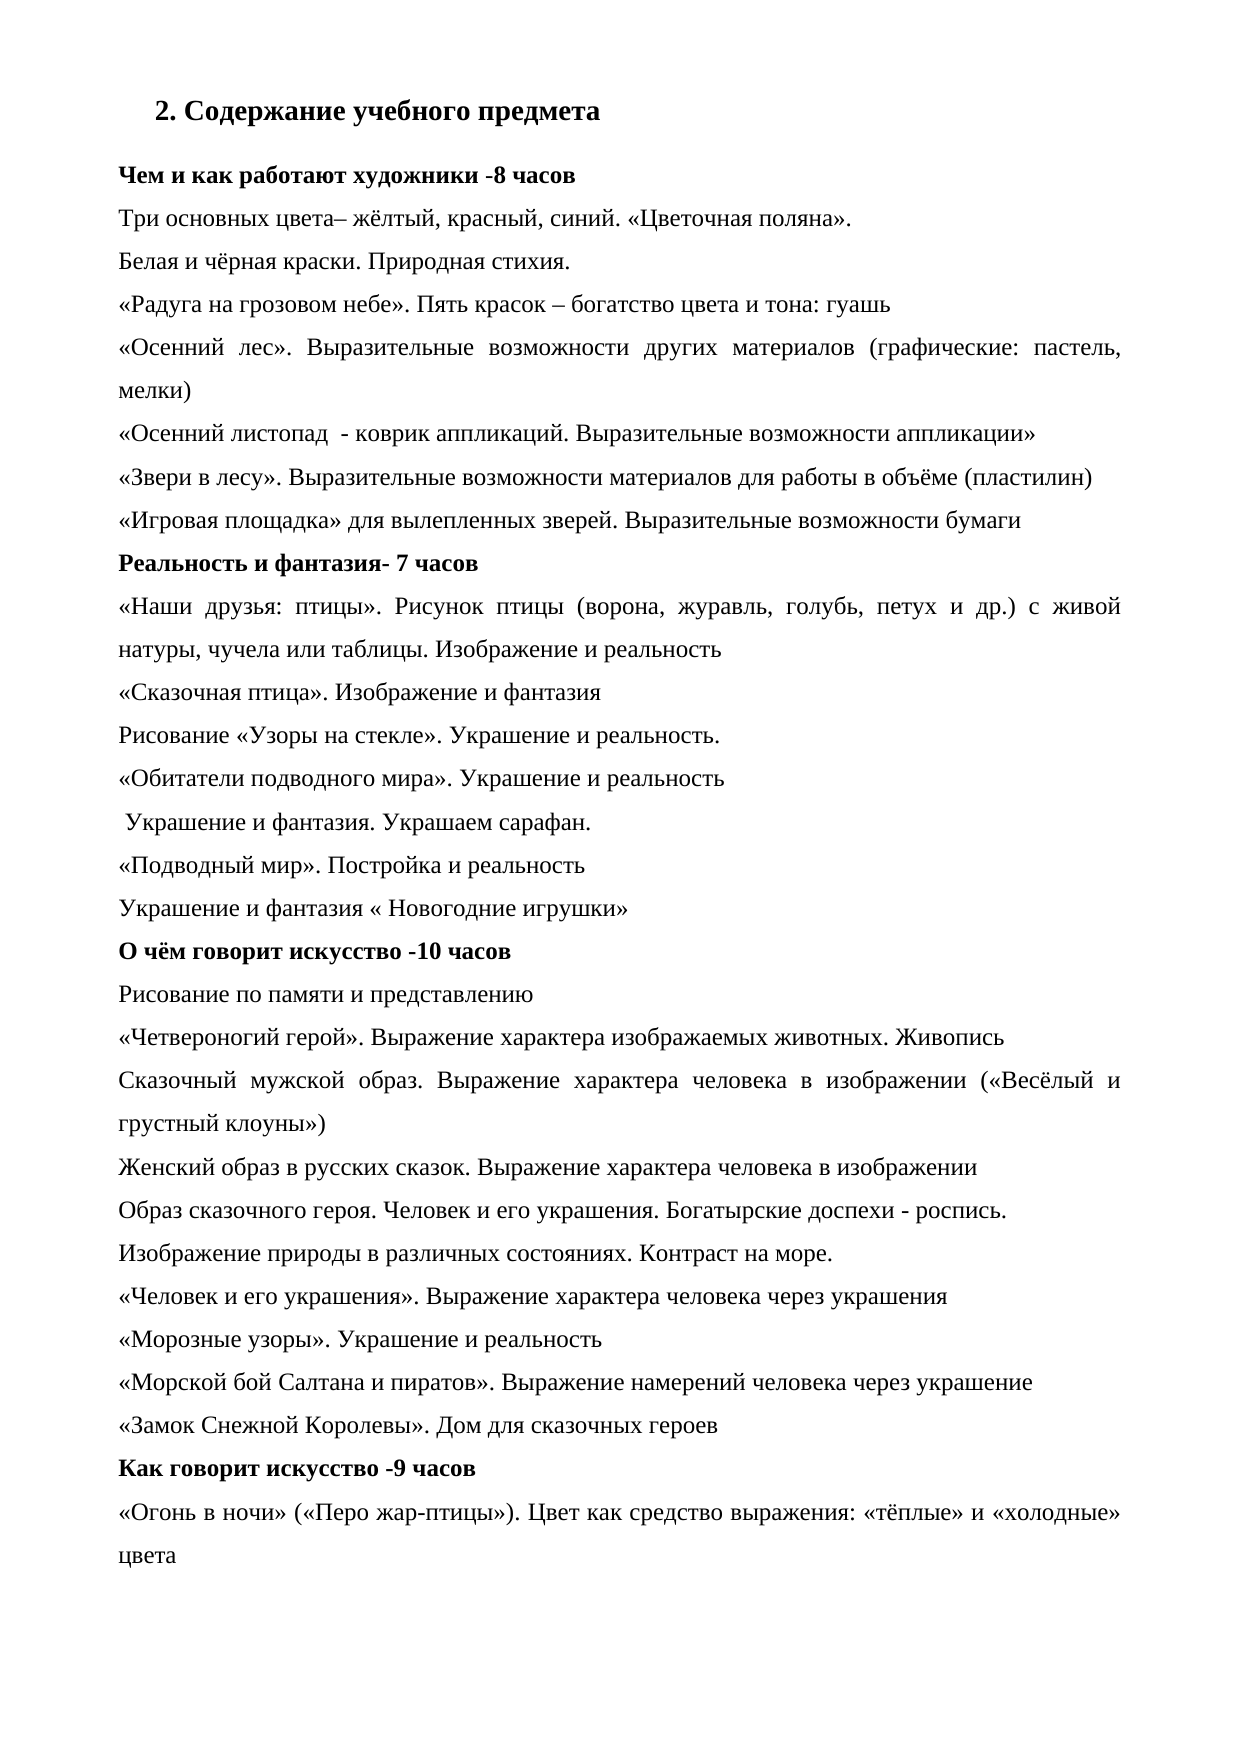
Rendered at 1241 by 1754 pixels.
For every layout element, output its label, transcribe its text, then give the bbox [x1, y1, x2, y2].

text Реальность и фантазия- 7 часов [118, 548, 1122, 577]
text Как говорит искусство -9 часов [118, 1453, 1122, 1482]
text Изображение природы в различных состояниях. Контраст на море. [118, 1238, 1122, 1267]
text «Обитатели подводного мира». Украшение и реальность [118, 763, 1122, 792]
text «Радуга на грозовом небе». Пять красок – богатство цвета и тона: гуашь [118, 289, 1122, 318]
text «Игровая площадка» для вылепленных зверей. Выразительные возможности бумаги [118, 505, 1122, 533]
text «Осенний лес». Выразительные возможности других материалов (графические: пастель, мелки) [118, 332, 1122, 404]
text Украшение и фантазия. Украшаем сарафан. [118, 807, 1122, 835]
text «Сказочная птица». Изображение и фантазия [118, 677, 1122, 706]
text «Морозные узоры». Украшение и реальность [118, 1324, 1122, 1353]
text Рисование по памяти и представлению [118, 979, 1122, 1008]
text Женский образ в русских сказок. Выражение характера человека в изображении [118, 1152, 1122, 1180]
text Три основных цвета– жёлтый, красный, синий. «Цветочная поляна». [118, 203, 1122, 232]
text Сказочный мужской образ. Выражение характера человека в изображении («Весёлый и грустный клоуны») [118, 1065, 1122, 1137]
text «Четвероногий герой». Выражение характера изображаемых животных. Живопись [118, 1022, 1122, 1051]
text «Наши друзья: птицы». Рисунок птицы (ворона, журавль, голубь, петух и др.) с живой натуры, чучела или таблицы. Изображение и реальность [118, 591, 1122, 663]
text «Осенний листопад - коврик аппликаций. Выразительные возможности аппликации» [118, 418, 1122, 447]
text Рисование «Узоры на стекле». Украшение и реальность. [118, 720, 1122, 749]
text Чем и как работают художники -8 часов [118, 160, 1122, 188]
text «Огонь в ночи» («Перо жар-птицы»). Цвет как средство выражения: «тёплые» и «холодные» цвета [118, 1497, 1122, 1568]
text «Морской бой Салтана и пиратов». Выражение намерений человека через украшение [118, 1367, 1122, 1396]
text «Замок Снежной Королевы». Дом для сказочных героев [118, 1410, 1122, 1439]
text «Подводный мир». Постройка и реальность [118, 850, 1122, 878]
text 2. Содержание учебного предмета [118, 93, 1122, 126]
text «Человек и его украшения». Выражение характера человека через украшения [118, 1281, 1122, 1310]
text Украшение и фантазия « Новогодние игрушки» [118, 893, 1122, 922]
text О чём говорит искусство -10 часов [118, 936, 1122, 965]
text «Звери в лесу». Выразительные возможности материалов для работы в объёме (пластилин) [118, 462, 1122, 490]
text Образ сказочного героя. Человек и его украшения. Богатырские доспехи - роспись. [118, 1195, 1122, 1223]
text Белая и чёрная краски. Природная стихия. [118, 246, 1122, 275]
